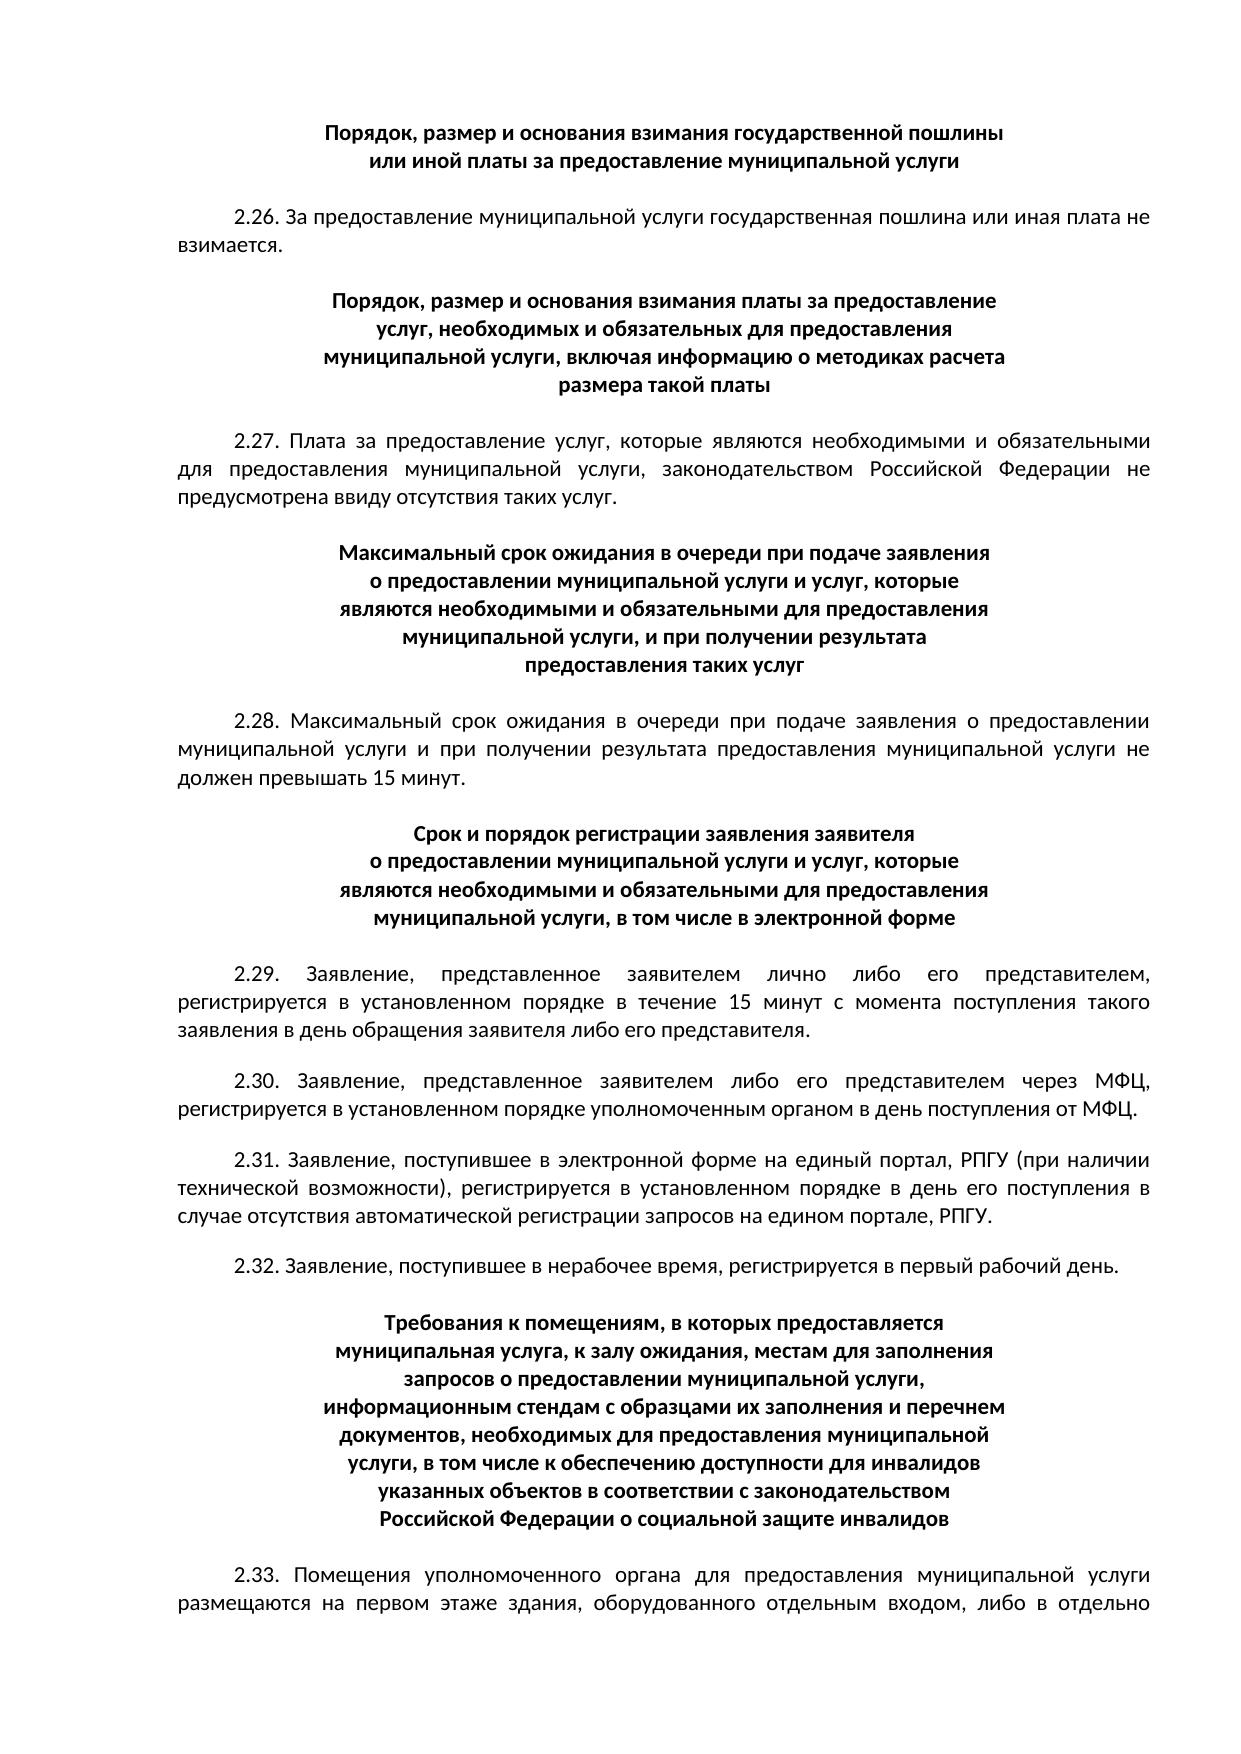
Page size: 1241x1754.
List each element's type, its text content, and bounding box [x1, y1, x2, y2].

text 2.31. Заявление, поступившее в электронной форме на единый портал, РПГУ (при наличии технической возможности), регистрируется в установленном порядке в день его поступления в случае отсутствия автоматической регистрации запросов на едином портале, РПГУ. [177, 1145, 1152, 1229]
title информационным стендам с образцами их заполнения и перечнем [177, 1392, 1152, 1420]
text 2.30. Заявление, представленное заявителем либо его представителем через МФЦ, регистрируется в установленном порядке уполномоченным органом в день поступления от МФЦ. [177, 1066, 1152, 1122]
title о предоставлении муниципальной услуги и услуг, которые [177, 566, 1152, 594]
title указанных объектов в соответствии с законодательством [177, 1476, 1152, 1504]
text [177, 1560, 1152, 1616]
title размера такой платы [177, 370, 1152, 398]
title документов, необходимых для предоставления муниципальной [177, 1420, 1152, 1448]
text 2.28. Максимальный срок ожидания в очереди при подаче заявления о предоставлении муниципальной услуги и при получении результата предоставления муниципальной услуги не должен превышать 15 минут. [177, 707, 1152, 791]
title Российской Федерации о социальной защите инвалидов [177, 1504, 1152, 1532]
title муниципальной услуги, и при получении результата [177, 622, 1152, 651]
title предоставления таких услуг [177, 651, 1152, 678]
title Порядок, размер и основания взимания платы за предоставление [177, 286, 1152, 314]
title муниципальной услуги, включая информацию о методиках расчета [177, 342, 1152, 370]
title являются необходимыми и обязательными для предоставления [177, 875, 1152, 903]
text 2.32. Заявление, поступившее в нерабочее время, регистрируется в первый рабочий день. [177, 1252, 1152, 1280]
title услуги, в том числе к обеспечению доступности для инвалидов [177, 1448, 1152, 1476]
title муниципальная услуга, к залу ожидания, местам для заполнения [177, 1336, 1152, 1364]
title о предоставлении муниципальной услуги и услуг, которые [177, 847, 1152, 875]
title муниципальной услуги, в том числе в электронной форме [177, 903, 1152, 931]
text 2.27. Плата за предоставление услуг, которые являются необходимыми и обязательными для предоставления муниципальной услуги, законодательством Российской Федерации не предусмотрена ввиду отсутствия таких услуг. [177, 426, 1152, 510]
title или иной платы за предоставление муниципальной услуги [177, 146, 1152, 174]
title услуг, необходимых и обязательных для предоставления [177, 314, 1152, 342]
title запросов о предоставлении муниципальной услуги, [177, 1364, 1152, 1392]
title Порядок, размер и основания взимания государственной пошлины [177, 118, 1152, 146]
title Требования к помещениям, в которых предоставляется [177, 1308, 1152, 1336]
title Максимальный срок ожидания в очереди при подаче заявления [177, 538, 1152, 566]
title Срок и порядок регистрации заявления заявителя [177, 819, 1152, 847]
text 2.29. Заявление, представленное заявителем лично либо его представителем, регистрируется в установленном порядке в течение 15 минут с момента поступления такого заявления в день обращения заявителя либо его представителя. [177, 959, 1152, 1043]
title являются необходимыми и обязательными для предоставления [177, 594, 1152, 622]
text 2.26. За предоставление муниципальной услуги государственная пошлина или иная плата не взимается. [177, 202, 1152, 258]
